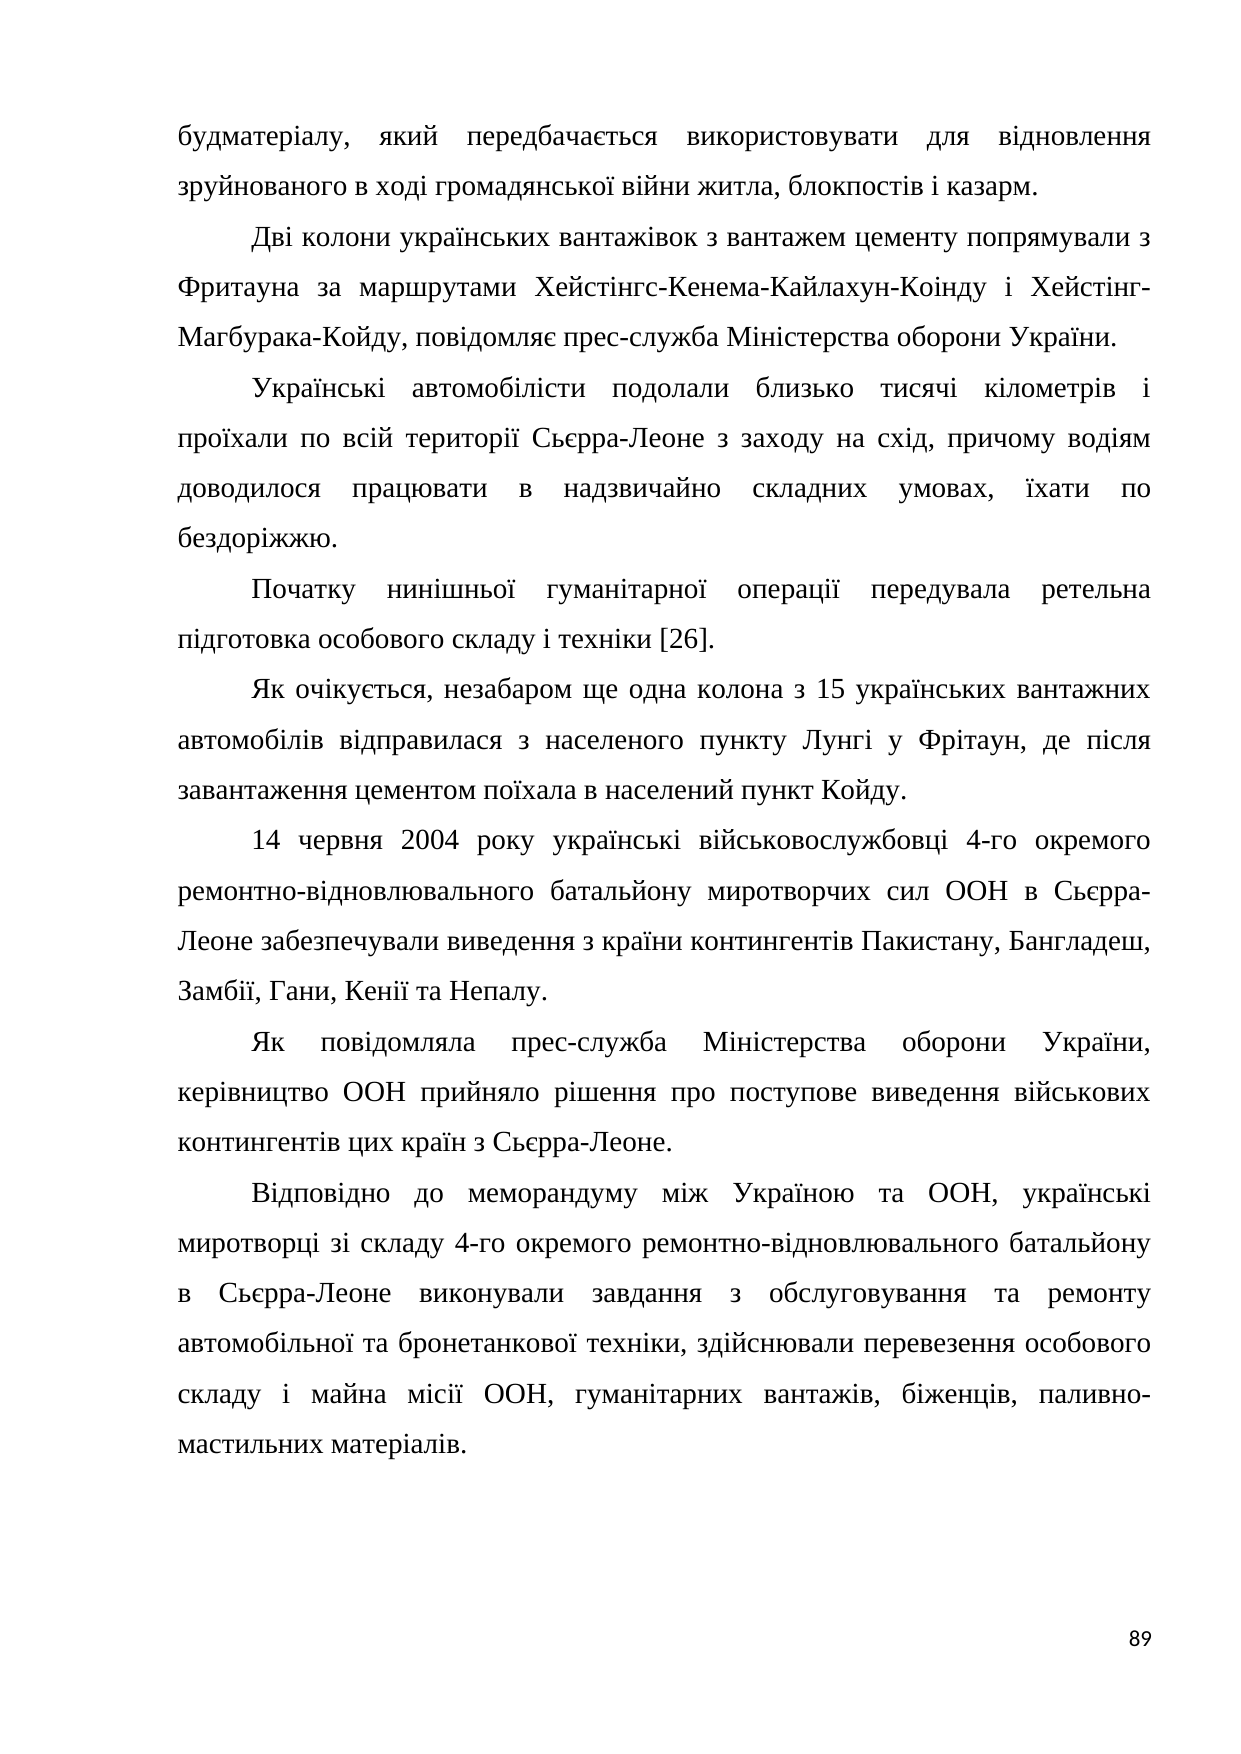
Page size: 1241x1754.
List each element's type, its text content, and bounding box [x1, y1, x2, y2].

text Дві колони українських вантажівок з вантажем цементу попрямували з Фритауна за маршрутами Хейстінгс-Кенема-Кайлахун-Коінду і Хейстінг-Магбурака-Койду, повідомляє прес-служба Міністерства оборони України. [177, 219, 1152, 353]
text Як очікується, незабаром ще одна колона з 15 українських вантажних автомобілів відправилася з населеного пункту Лунгі у Фрітаун, де після завантаження цементом поїхала в населений пункт Койду. [177, 672, 1152, 806]
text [177, 118, 1152, 202]
text 14 червня 2004 року українські військовослужбовці 4-го окремого ремонтно-відновлювального батальйону миротворчих сил ООН в Сьєрра-Леоне забезпечували виведення з країни контингентів Пакистану, Бангладеш, Замбії, Гани, Кенії та Непалу. [177, 822, 1152, 1007]
text Українські автомобілісти подолали близько тисячі кілометрів і проїхали по всій території Сьєрра-Леоне з заходу на схід, причому водіям доводилося працювати в надзвичайно складних умовах, їхати по бездоріжжю. [177, 370, 1152, 554]
text Відповідно до меморандуму між Україною та ООН, українські миротворці зі складу 4-го окремого ремонтно-відновлювального батальйону в Сьєрра-Леоне виконували завдання з обслуговування та ремонту автомобільної та бронетанкової техніки, здійснювали перевезення особового складу і майна місії ООН, гуманітарних вантажів, біженців, паливно-мастильних матеріалів. [177, 1175, 1152, 1460]
text Як повідомляла прес-служба Міністерства оборони України, керівництво ООН прийняло рішення про поступове виведення військових контингентів цих країн з Сьєрра-Леоне. [177, 1024, 1152, 1158]
text Початку нинішньої гуманітарної операції передувала ретельна підготовка особового складу і техніки [26]. [177, 571, 1152, 655]
